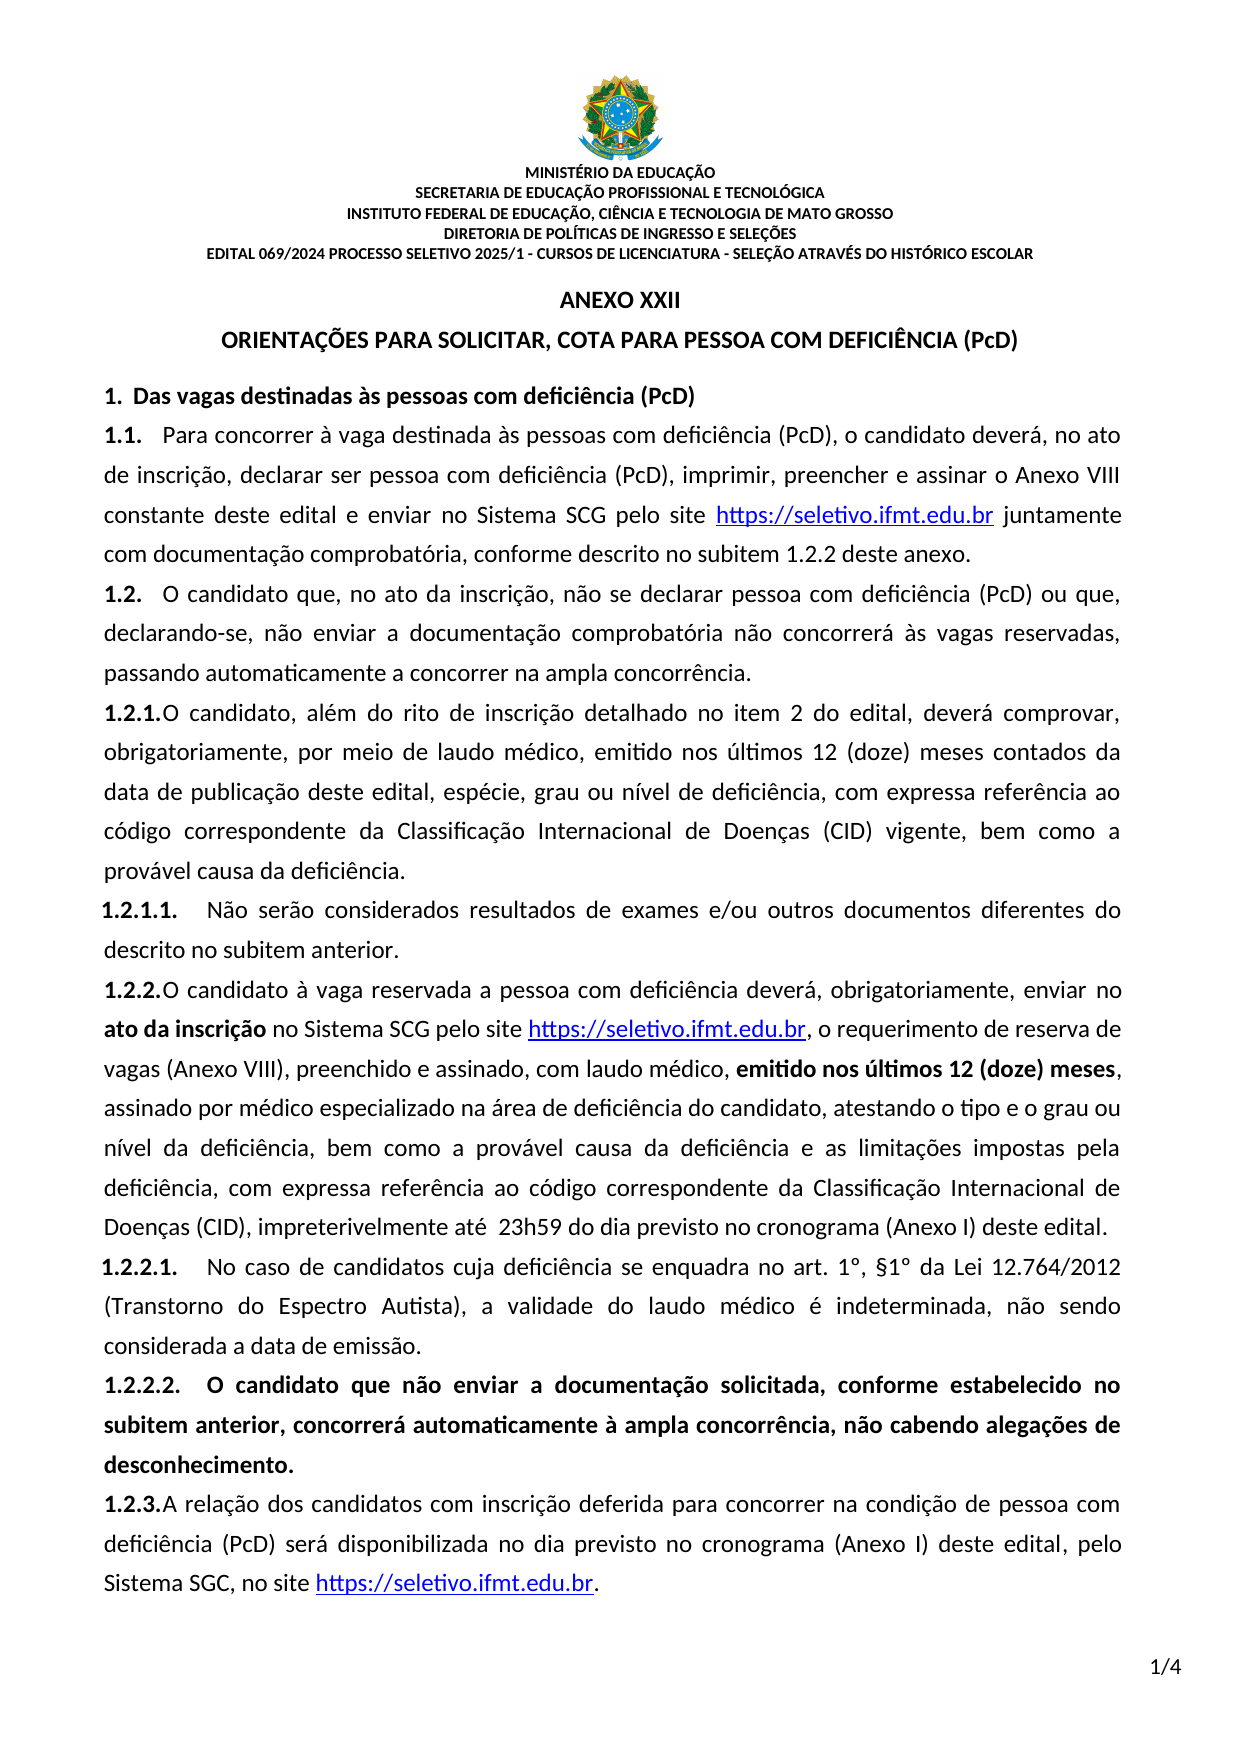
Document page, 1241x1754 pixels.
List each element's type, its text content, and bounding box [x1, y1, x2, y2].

list No caso de candidatos cuja deficiência se enquadra no art. 1º, §1º da Lei 12.764/2012 (Transtorno do Espectro Autista), a validade do laudo médico é indeterminada, não sendo considerada a data de emissão. [101, 1251, 1122, 1361]
list Para concorrer à vaga destinada às pessoas com deficiência (PcD), o candidato deverá, no ato de inscrição, declarar ser pessoa com deficiência (PcD), imprimir, preencher e assinar o Anexo VIII constante deste edital e enviar no Sistema SCG pelo site https://seletivo.ifmt.edu.br juntamente com documentação comprobatória, conforme descrito no subitem 1.2.2 deste anexo. [103, 420, 1122, 569]
list A relação dos candidatos com inscrição deferida para concorrer na condição de pessoa com deficiência (PcD) será disponibilizada no dia previsto no cronograma (Anexo I) deste edital, pelo Sistema SGC, no site https://seletivo.ifmt.edu.br. [103, 1488, 1122, 1598]
text ORIENTAÇÕES PARA SOLICITAR, COTA PARA PESSOA COM DEFICIÊNCIA (PcD) [59, 324, 1181, 354]
picture [575, 73, 666, 163]
list O candidato que, no ato da inscrição, não se declarar pessoa com deficiência (PcD) ou que, declarando-se, não enviar a documentação comprobatória não concorrerá às vagas reservadas, passando automaticamente a concorrer na ampla concorrência. [103, 578, 1122, 688]
list Não serão considerados resultados de exames e/ou outros documentos diferentes do descrito no subitem anterior. [101, 895, 1122, 965]
list O candidato, além do rito de inscrição detalhado no item 2 do edital, deverá comprovar, obrigatoriamente, por meio de laudo médico, emitido nos últimos 12 (doze) meses contados da data de publicação deste edital, espécie, grau ou nível de deficiência, com expressa referência ao código correspondente da Classificação Internacional de Doenças (CID) vigente, bem como a provável causa da deficiência. [103, 697, 1122, 886]
list Das vagas destinadas às pessoas com deficiência (PcD) [97, 380, 1122, 411]
list O candidato à vaga reservada a pessoa com deficiência deverá, obrigatoriamente, enviar no ato da inscrição no Sistema SCG pelo site https://seletivo.ifmt.edu.br, o requerimento de reserva de vagas (Anexo VIII), preenchido e assinado, com laudo médico, emitido nos últimos 12 (doze) meses, assinado por médico especializado na área de deficiência do candidato, atestando o tipo e o grau ou nível da deficiência, bem como a provável causa da deficiência e as limitações impostas pela deficiência, com expressa referência ao código correspondente da Classificação Internacional de Doenças (CID), impreterivelmente até 23h59 do dia previsto no cronograma (Anexo I) deste edital. [103, 974, 1122, 1242]
text ANEXO XXII [59, 284, 1181, 315]
list O candidato que não enviar a documentação solicitada, conforme estabelecido no subitem anterior, concorrerá automaticamente à ampla concorrência, não cabendo alegações de desconhecimento. [103, 1370, 1122, 1479]
